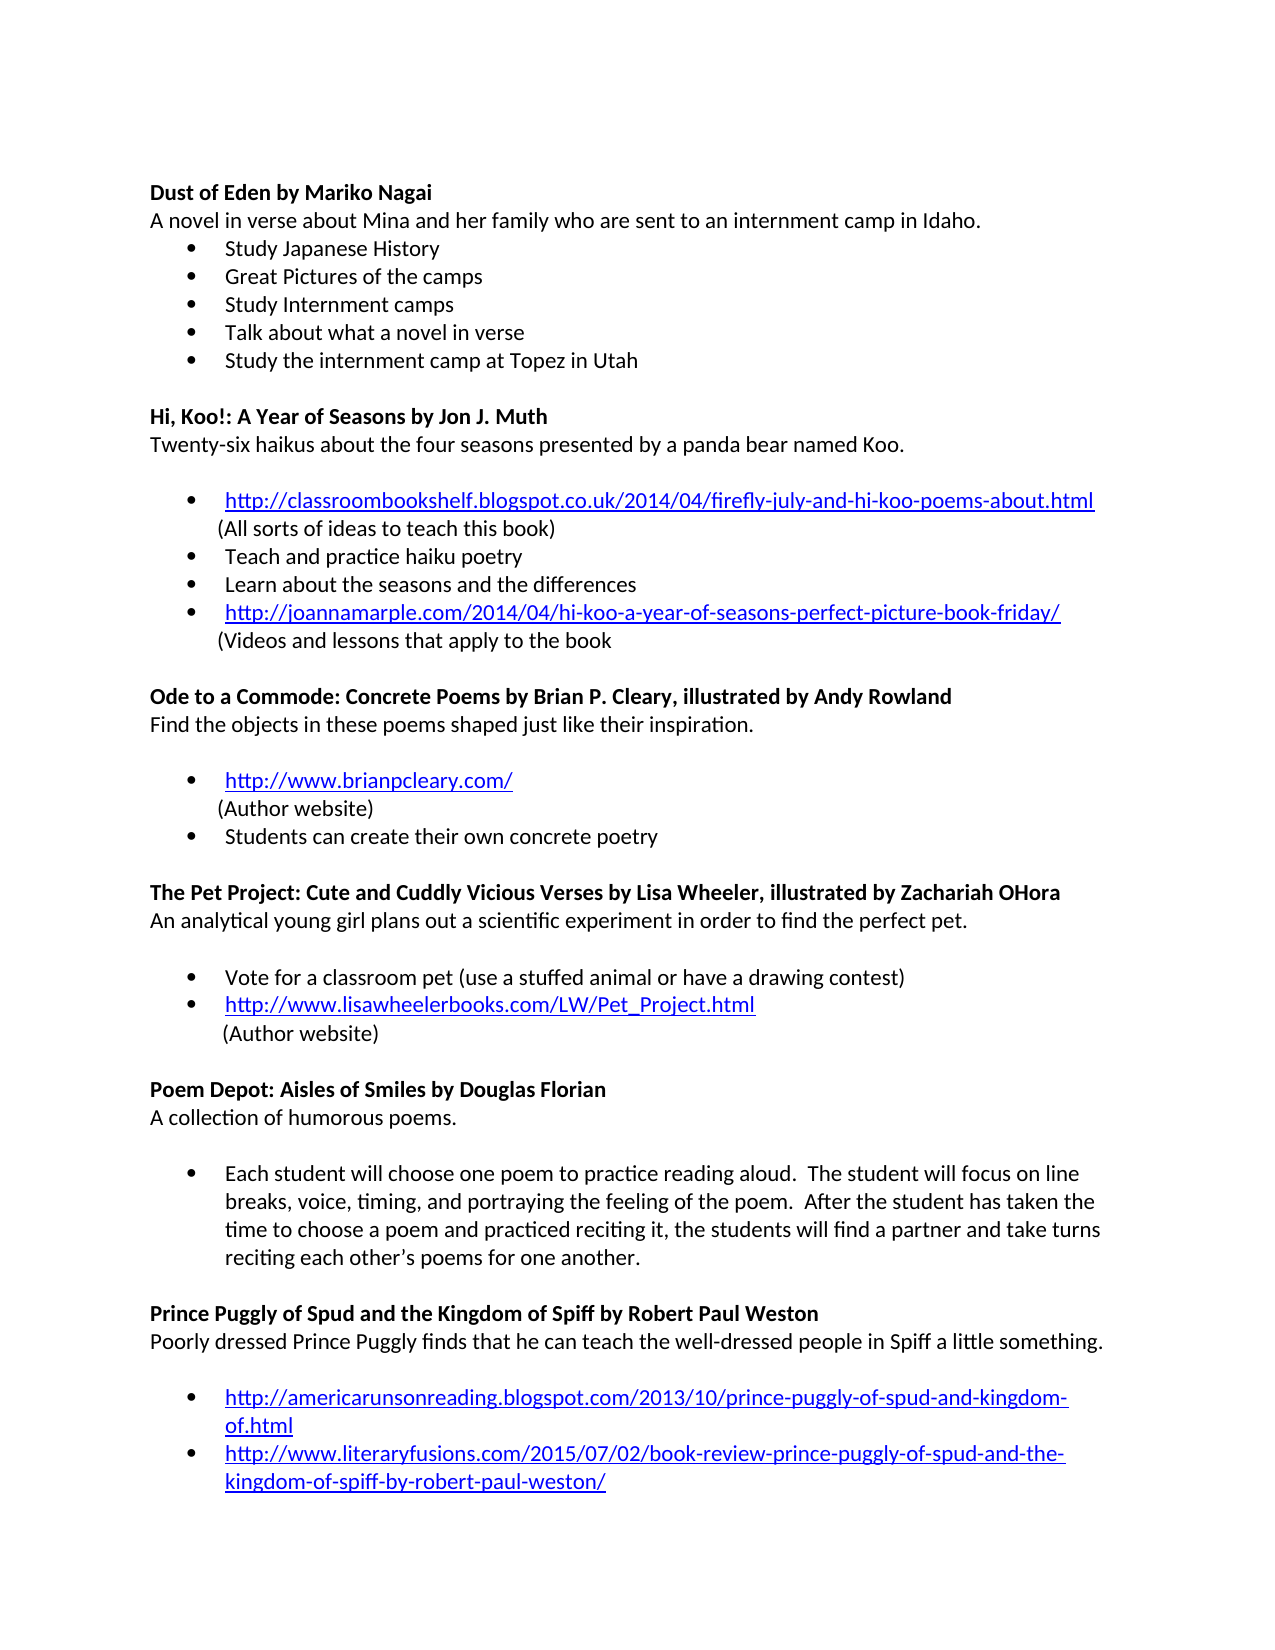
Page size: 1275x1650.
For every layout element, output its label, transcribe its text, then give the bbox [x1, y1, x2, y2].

text An analytical young girl plans out a scientific experiment in order to find the perfect pet. [150, 907, 1125, 934]
text (All sorts of ideas to teach this book) [150, 514, 1125, 542]
text Hi, Koo!: A Year of Seasons by Jon J. Muth [150, 402, 1125, 430]
list Each student will choose one poem to practice reading aloud. The student will focus on line breaks, voice, timing, and portraying the feeling of the poem. After the student has taken the time to choose a poem and practiced reciting it, the students will find a partner and take turns reciting each other’s poems for one another. [187, 1159, 1125, 1271]
list Study Internment camps [187, 290, 1125, 318]
list Study Japanese History [187, 234, 1125, 262]
text The Pet Project: Cute and Cuddly Vicious Verses by Lisa Wheeler, illustrated by Zachariah OHora [150, 878, 1125, 907]
text Find the objects in these poems shaped just like their inspiration. [150, 710, 1125, 738]
list Learn about the seasons and the differences [187, 570, 1125, 598]
list Study the internment camp at Topez in Utah [187, 346, 1125, 374]
text Dust of Eden by Mariko Nagai [150, 178, 1125, 206]
list Talk about what a novel in verse [187, 318, 1125, 346]
text (Author website) [150, 1019, 1125, 1047]
list http://www.lisawheelerbooks.com/LW/Pet_Project.html [187, 991, 1125, 1019]
text Twenty-six haikus about the four seasons presented by a panda bear named Koo. [150, 430, 1125, 458]
text Ode to a Commode: Concrete Poems by Brian P. Cleary, illustrated by Andy Rowland [150, 682, 1125, 710]
list Great Pictures of the camps [187, 262, 1125, 290]
list http://americarunsonreading.blogspot.com/2013/10/prince-puggly-of-spud-and-kingdom-of.html [187, 1383, 1125, 1439]
text (Author website) [150, 794, 1125, 822]
list http://www.literaryfusions.com/2015/07/02/book-review-prince-puggly-of-spud-and-the-kingdom-of-spiff-by-robert-paul-weston/ [187, 1439, 1125, 1495]
list http://classroombookshelf.blogspot.co.uk/2014/04/firefly-july-and-hi-koo-poems-about.html [187, 486, 1125, 514]
text (Videos and lessons that apply to the book [150, 626, 1125, 654]
text A novel in verse about Mina and her family who are sent to an internment camp in Idaho. [150, 206, 1125, 234]
text Prince Puggly of Spud and the Kingdom of Spiff by Robert Paul Weston [150, 1299, 1125, 1327]
text Poem Depot: Aisles of Smiles by Douglas Florian [150, 1075, 1125, 1103]
list http://www.brianpcleary.com/ [187, 766, 1125, 794]
list Vote for a classroom pet (use a stuffed animal or have a drawing contest) [187, 963, 1125, 991]
text Poorly dressed Prince Puggly finds that he can teach the well-dressed people in Spiff a little something. [150, 1327, 1125, 1355]
list Teach and practice haiku poetry [187, 542, 1125, 570]
text A collection of humorous poems. [150, 1103, 1125, 1131]
list http://joannamarple.com/2014/04/hi-koo-a-year-of-seasons-perfect-picture-book-friday/ [187, 598, 1125, 626]
list Students can create their own concrete poetry [187, 822, 1125, 851]
